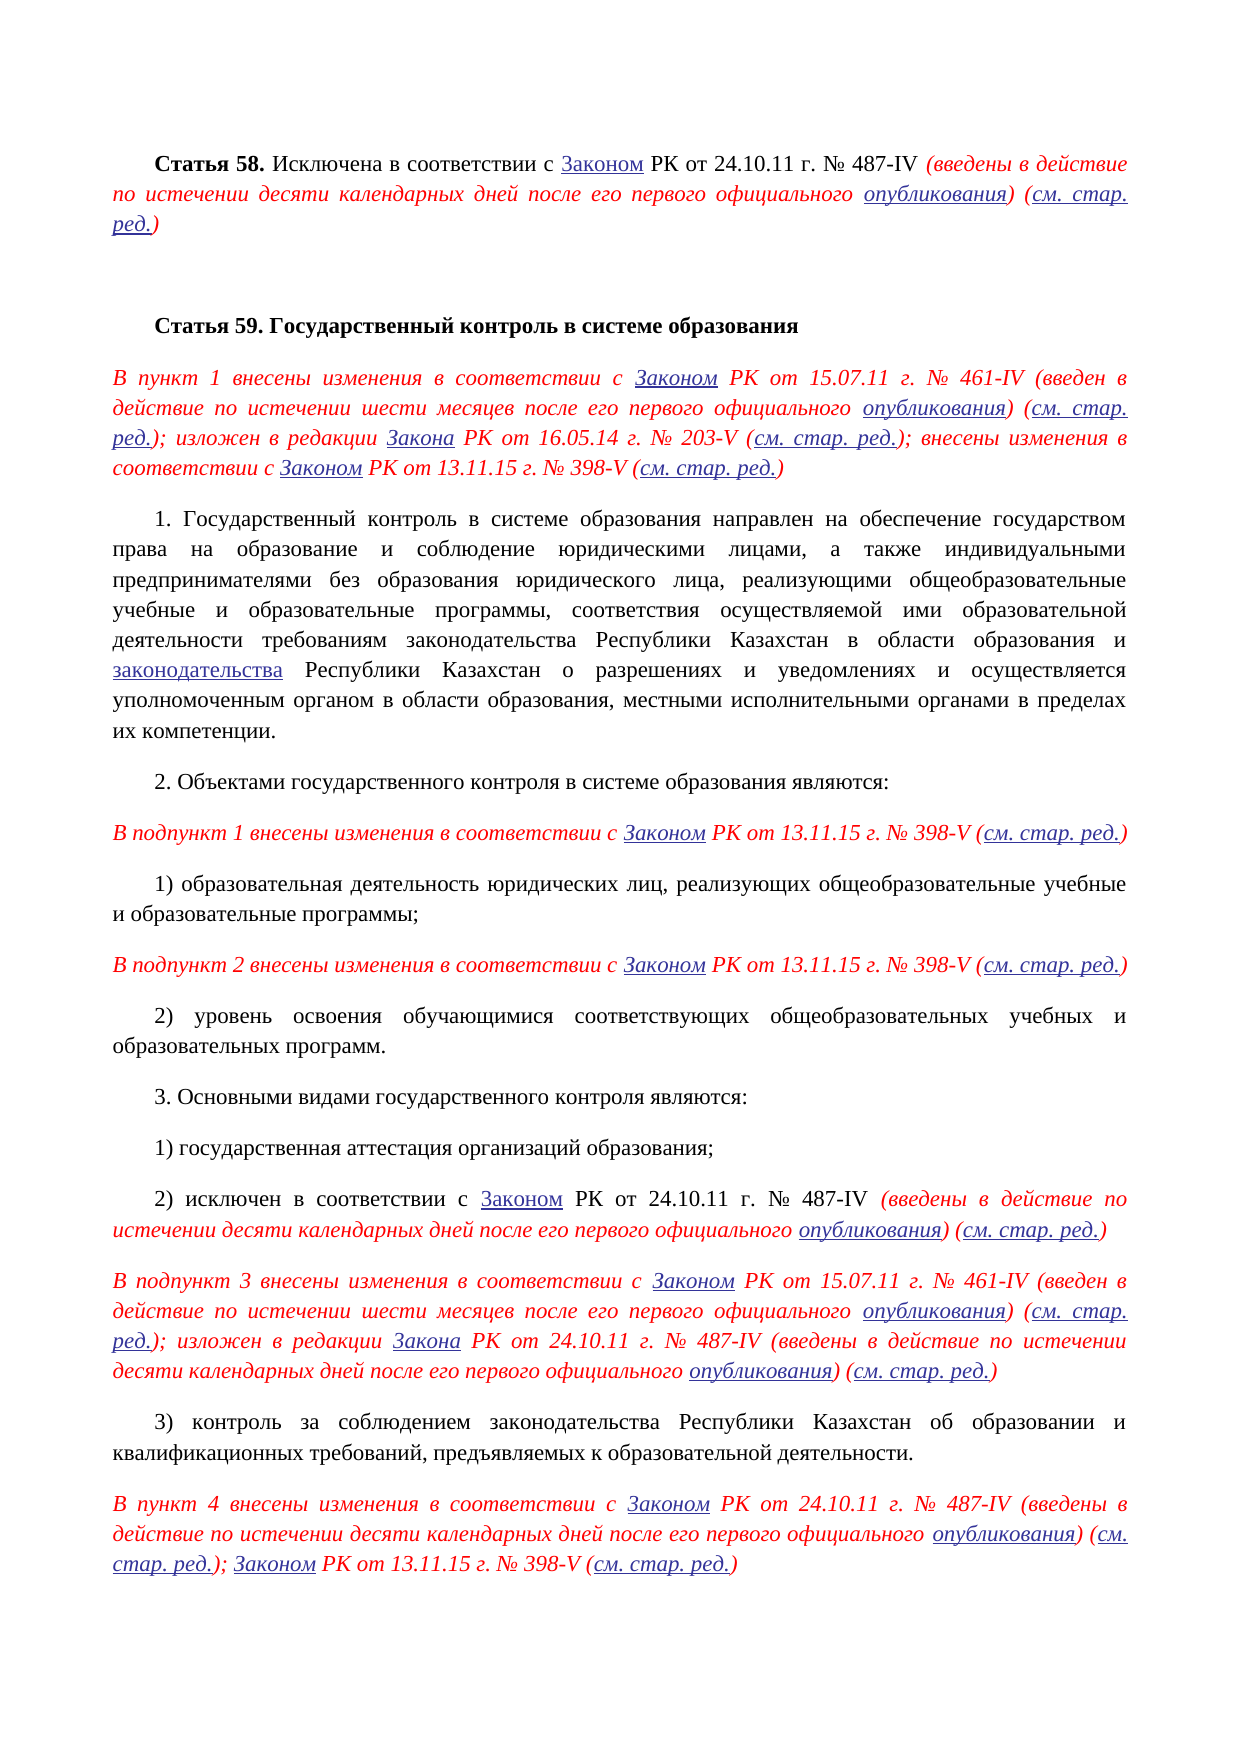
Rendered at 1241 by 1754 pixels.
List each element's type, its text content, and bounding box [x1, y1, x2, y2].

text 2. Объектами государственного контроля в системе образования являются: [112, 768, 1128, 794]
text Статья 58. Исключена в соответствии с 3аконом РК от 24.10.11 г. № 487-IV (введены в действие по истечении десяти календарных дней после его первого официального опубликования) (см. стар. ред.) [112, 150, 1128, 237]
text 2) исключен в соответствии с 3аконом РК от 24.10.11 г. № 487-IV (введены в действие по истечении десяти календарных дней после его первого официального опубликования) (см. стар. ред.) [112, 1185, 1128, 1242]
text В пункт 1 внесены изменения в соответствии с Законом РК от 15.07.11 г. № 461-IV (введен в действие по истечении шести месяцев после его первого официального опубликования) (см. стар. ред.); изложен в редакции Закона РК от 16.05.14 г. № 203-V (см. стар. ред.); внесены изменения в соответствии с Законом РК от 13.11.15 г. № 398-V (см. стар. ред.) [112, 363, 1128, 481]
text 1. Государственный контроль в системе образования направлен на обеспечение государством права на образование и соблюдение юридическими лицами, а также индивидуальными предпринимателями без образования юридического лица, реализующими общеобразовательные учебные и образовательные программы, соответствия осуществляемой ими образовательной деятельности требованиям законодательства Республики Казахстан в области образования и законодательства Республики Казахстан о разрешениях и уведомлениях и осуществляется уполномоченным органом в области образования, местными исполнительными органами в пределах их компетенции. [112, 505, 1128, 743]
text 3. Основными видами государственного контроля являются: [112, 1083, 1128, 1110]
text 1) государственная аттестация организаций образования; [112, 1134, 1128, 1161]
text 3) контроль за соблюдением законодательства Республики Казахстан об образовании и квалификационных требований, предъявляемых к образовательной деятельности. [112, 1408, 1128, 1465]
text Статья 59. Государственный контроль в системе образования [112, 312, 1128, 339]
text В подпункт 1 внесены изменения в соответствии с Законом РК от 13.11.15 г. № 398-V (см. стар. ред.) [112, 819, 1128, 845]
text 2) уровень освоения обучающимися соответствующих общеобразовательных учебных и образовательных программ. [112, 1002, 1128, 1059]
text В пункт 4 внесены изменения в соответствии с 3аконом РК от 24.10.11 г. № 487-IV (введены в действие по истечении десяти календарных дней после его первого официального опубликования) (см. стар. ред.); Законом РК от 13.11.15 г. № 398-V (см. стар. ред.) [112, 1489, 1128, 1576]
text 1) образовательная деятельность юридических лиц, реализующих общеобразовательные учебные и образовательные программы; [112, 870, 1128, 926]
text В подпункт 2 внесены изменения в соответствии с Законом РК от 13.11.15 г. № 398-V (см. стар. ред.) [112, 951, 1128, 977]
text В подпункт 3 внесены изменения в соответствии с Законом РК от 15.07.11 г. № 461-IV (введен в действие по истечении шести месяцев после его первого официального опубликования) (см. стар. ред.); изложен в редакции 3акона РК от 24.10.11 г. № 487-IV (введены в действие по истечении десяти календарных дней после его первого официального опубликования) (см. стар. ред.) [112, 1267, 1128, 1384]
